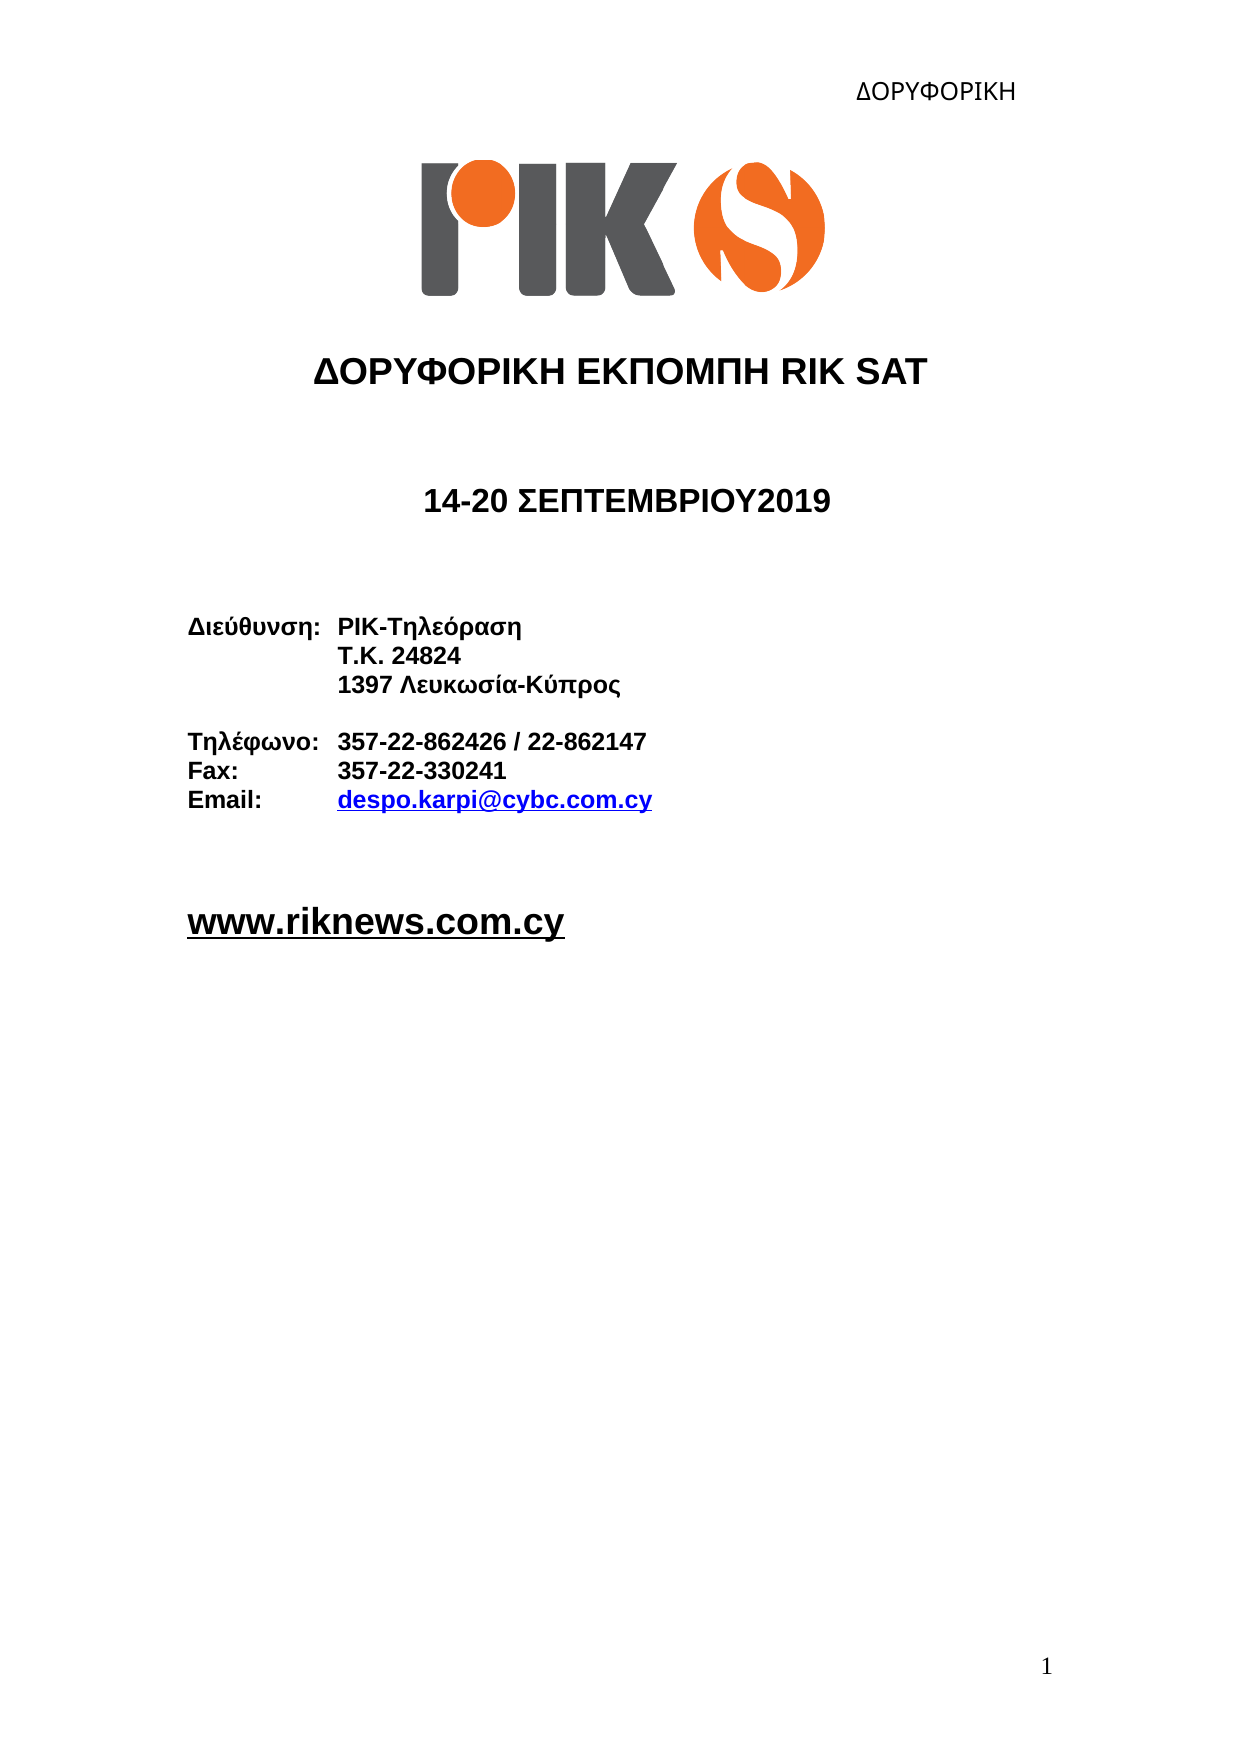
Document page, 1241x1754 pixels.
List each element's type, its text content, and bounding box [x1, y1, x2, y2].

text Διεύθυνση: ΡΙΚ-Τηλεόραση [187, 612, 1053, 641]
text Email: despo.karpi@cybc.com.cy [187, 784, 1053, 813]
text Τηλέφωνο: 357-22-862426 / 22-862147 [187, 727, 1053, 756]
subtitle 14-20 ΣΕΠΤΕΜΒΡΙΟΥ2019 [423, 481, 1053, 519]
text Τ.Κ. 24824 [187, 641, 1053, 669]
subtitle www.riknews.com.cy [187, 899, 1053, 943]
text 1397 Λευκωσία-Κύπρος [187, 669, 1053, 698]
picture [421, 160, 825, 296]
subtitle ΔΟΡΥΦΟΡΙΚΗ ΕΚΠΟΜΠΗ RIK SAT [187, 349, 1053, 393]
text Fax: 357-22-330241 [187, 756, 1053, 784]
